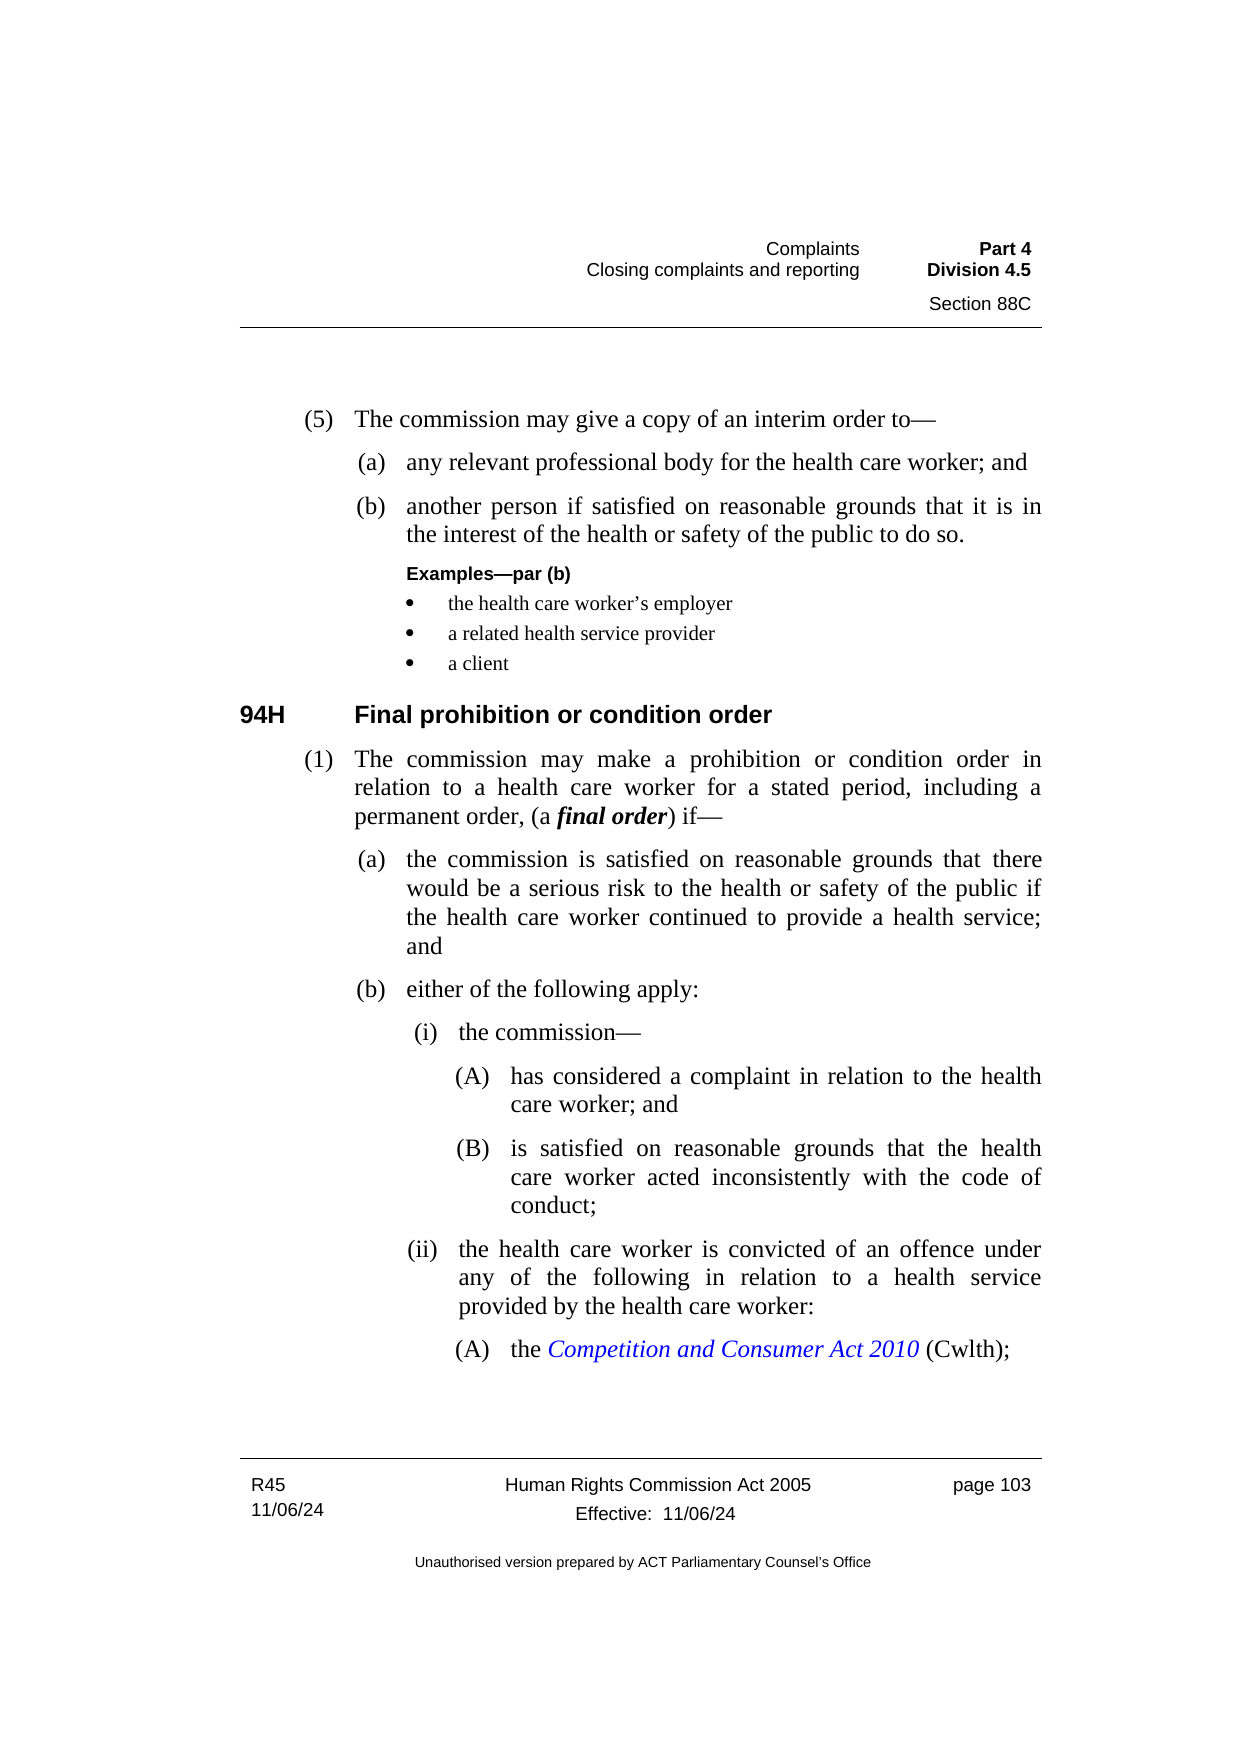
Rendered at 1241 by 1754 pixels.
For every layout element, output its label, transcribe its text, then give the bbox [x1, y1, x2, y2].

text (A) has considered a complaint in relation to the health care worker; and [239, 1061, 1042, 1118]
text (B) is satisfied on reasonable grounds that the health care worker acted inconsistently with the code of conduct; [239, 1133, 1042, 1219]
text (A) the Competition and Consumer Act 2010 (Cwlth); [239, 1334, 1042, 1363]
text  a related health service provider [406, 621, 1042, 645]
text 94H Final prohibition or condition order [239, 700, 1042, 729]
text (5) The commission may give a copy of an interim order to— [239, 404, 1042, 433]
text (a) any relevant professional body for the health care worker; and [239, 447, 1042, 476]
text (b) either of the following apply: [239, 974, 1042, 1003]
text (a) the commission is satisfied on reasonable grounds that there would be a serious risk to the health or safety of the public if the health care worker continued to provide a health service; and [239, 844, 1042, 959]
text (i) the commission— [239, 1017, 1042, 1046]
text  the health care worker’s employer [406, 591, 1042, 615]
text Examples—par (b) [406, 563, 1042, 584]
text  a client [406, 651, 1042, 675]
text (1) The commission may make a prohibition or condition order in relation to a health care worker for a stated period, including a permanent order, (a final order) if— [239, 744, 1042, 830]
text (b) another person if satisfied on reasonable grounds that it is in the interest of the health or safety of the public to do so. [239, 491, 1042, 548]
